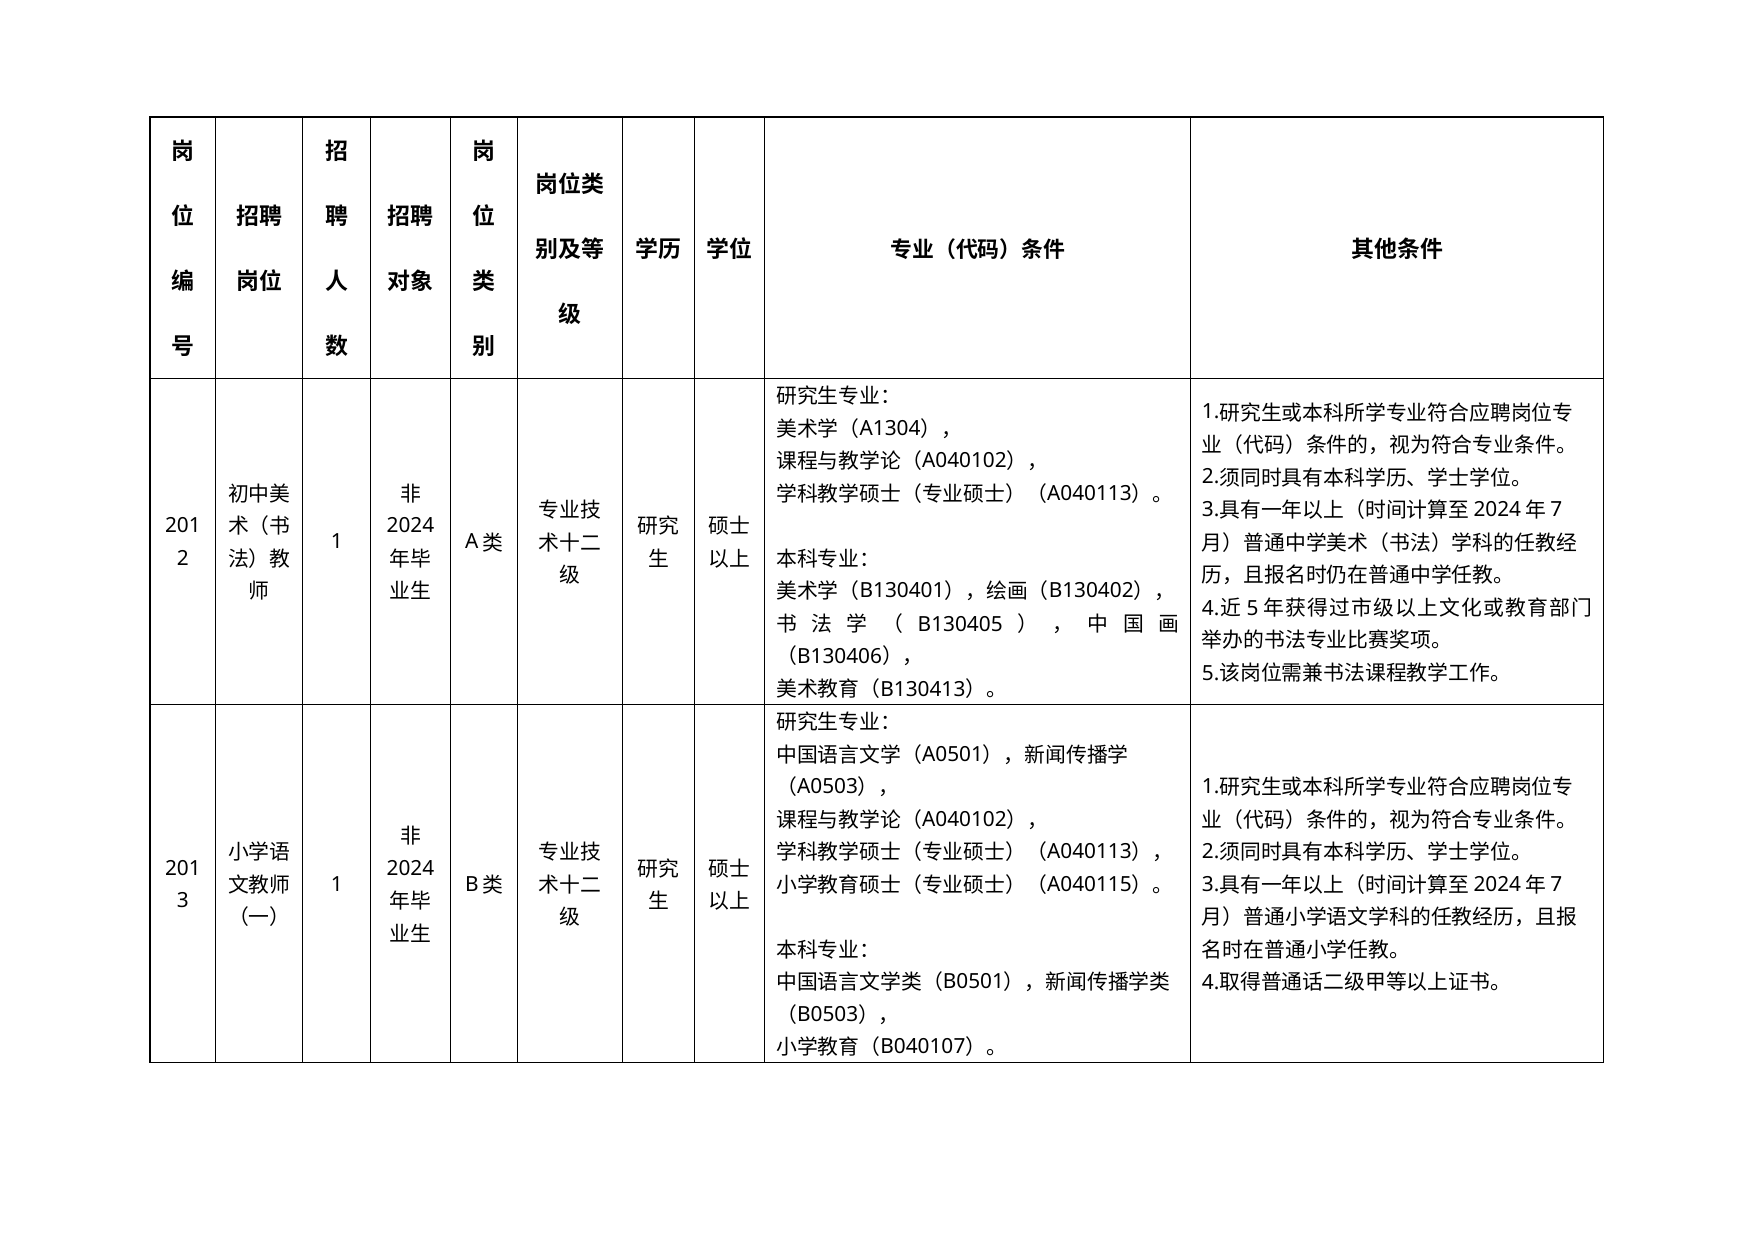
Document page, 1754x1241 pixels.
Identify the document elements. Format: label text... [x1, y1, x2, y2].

table_cell 专业技术十二级 [518, 379, 622, 703]
table_header 其他条件 [1191, 118, 1603, 377]
table_cell 研究生 [623, 379, 694, 703]
table_cell B类 [451, 705, 517, 1062]
table_header 招聘对象 [371, 118, 450, 377]
table_header 招聘岗位 [216, 118, 302, 377]
table_header 岗位类别 [451, 118, 517, 377]
table_cell 硕士以上 [695, 705, 764, 1062]
table_cell 2013 [151, 705, 215, 1062]
table_cell 研究生专业： 中国语言文学（A0501），新闻传播学（A0503）， 课程与教学论（A040102）， 学科教学硕士（专业硕士）（A040113）， 小学教育硕士（专业硕士）（A040115）。 本科专业： 中国语言文学类（B0501），新闻传播学类（B0503）， 小学教育（B040107）。 [765, 705, 1190, 1062]
table_header 专业（代码）条件 [765, 118, 1190, 377]
table_cell 1.研究生或本科所学专业符合应聘岗位专业（代码）条件的，视为符合专业条件。 2.须同时具有本科学历、学士学位。 3.具有一年以上（时间计算至2024年7月）普通小学语文学科的任教经历，且报名时在普通小学任教。 4.取得普通话二级甲等以上证书。 [1191, 705, 1603, 1062]
table_cell 专业技术十二级 [518, 705, 622, 1062]
table_cell 非2024年毕业生 [371, 705, 450, 1062]
table_cell 1.研究生或本科所学专业符合应聘岗位专业（代码）条件的，视为符合专业条件。 2.须同时具有本科学历、学士学位。 3.具有一年以上（时间计算至2024年7月）普通中学美术（书法）学科的任教经历，且报名时仍在普通中学任教。 4.近5年获得过市级以上文化或教育部门举办的书法专业比赛奖项。 5.该岗位需兼书法课程教学工作。 [1191, 379, 1603, 703]
table_header 岗位类别及等级 [518, 118, 622, 377]
table_cell 研究生 [623, 705, 694, 1062]
table_cell 小学语文教师（一） [216, 705, 302, 1062]
table_cell 1 [303, 379, 370, 703]
table_cell 初中美术（书法）教师 [216, 379, 302, 703]
table_cell 非2024年毕业生 [371, 379, 450, 703]
table_header 招聘人数 [303, 118, 370, 377]
table_header 岗位编号 [151, 118, 215, 377]
table_cell 1 [303, 705, 370, 1062]
table_header 学历 [623, 118, 694, 377]
table_cell 硕士以上 [695, 379, 764, 703]
table_cell 2012 [151, 379, 215, 703]
table_header 学位 [695, 118, 764, 377]
table_cell 研究生专业： 美术学（A1304）， 课程与教学论（A040102）， 学科教学硕士（专业硕士）（A040113）。 本科专业： 美术学（B130401），绘画（B130402）， 书法学（B130405），中国画（B130406）， 美术教育（B130413）。 [765, 379, 1190, 703]
table_cell A类 [451, 379, 517, 703]
